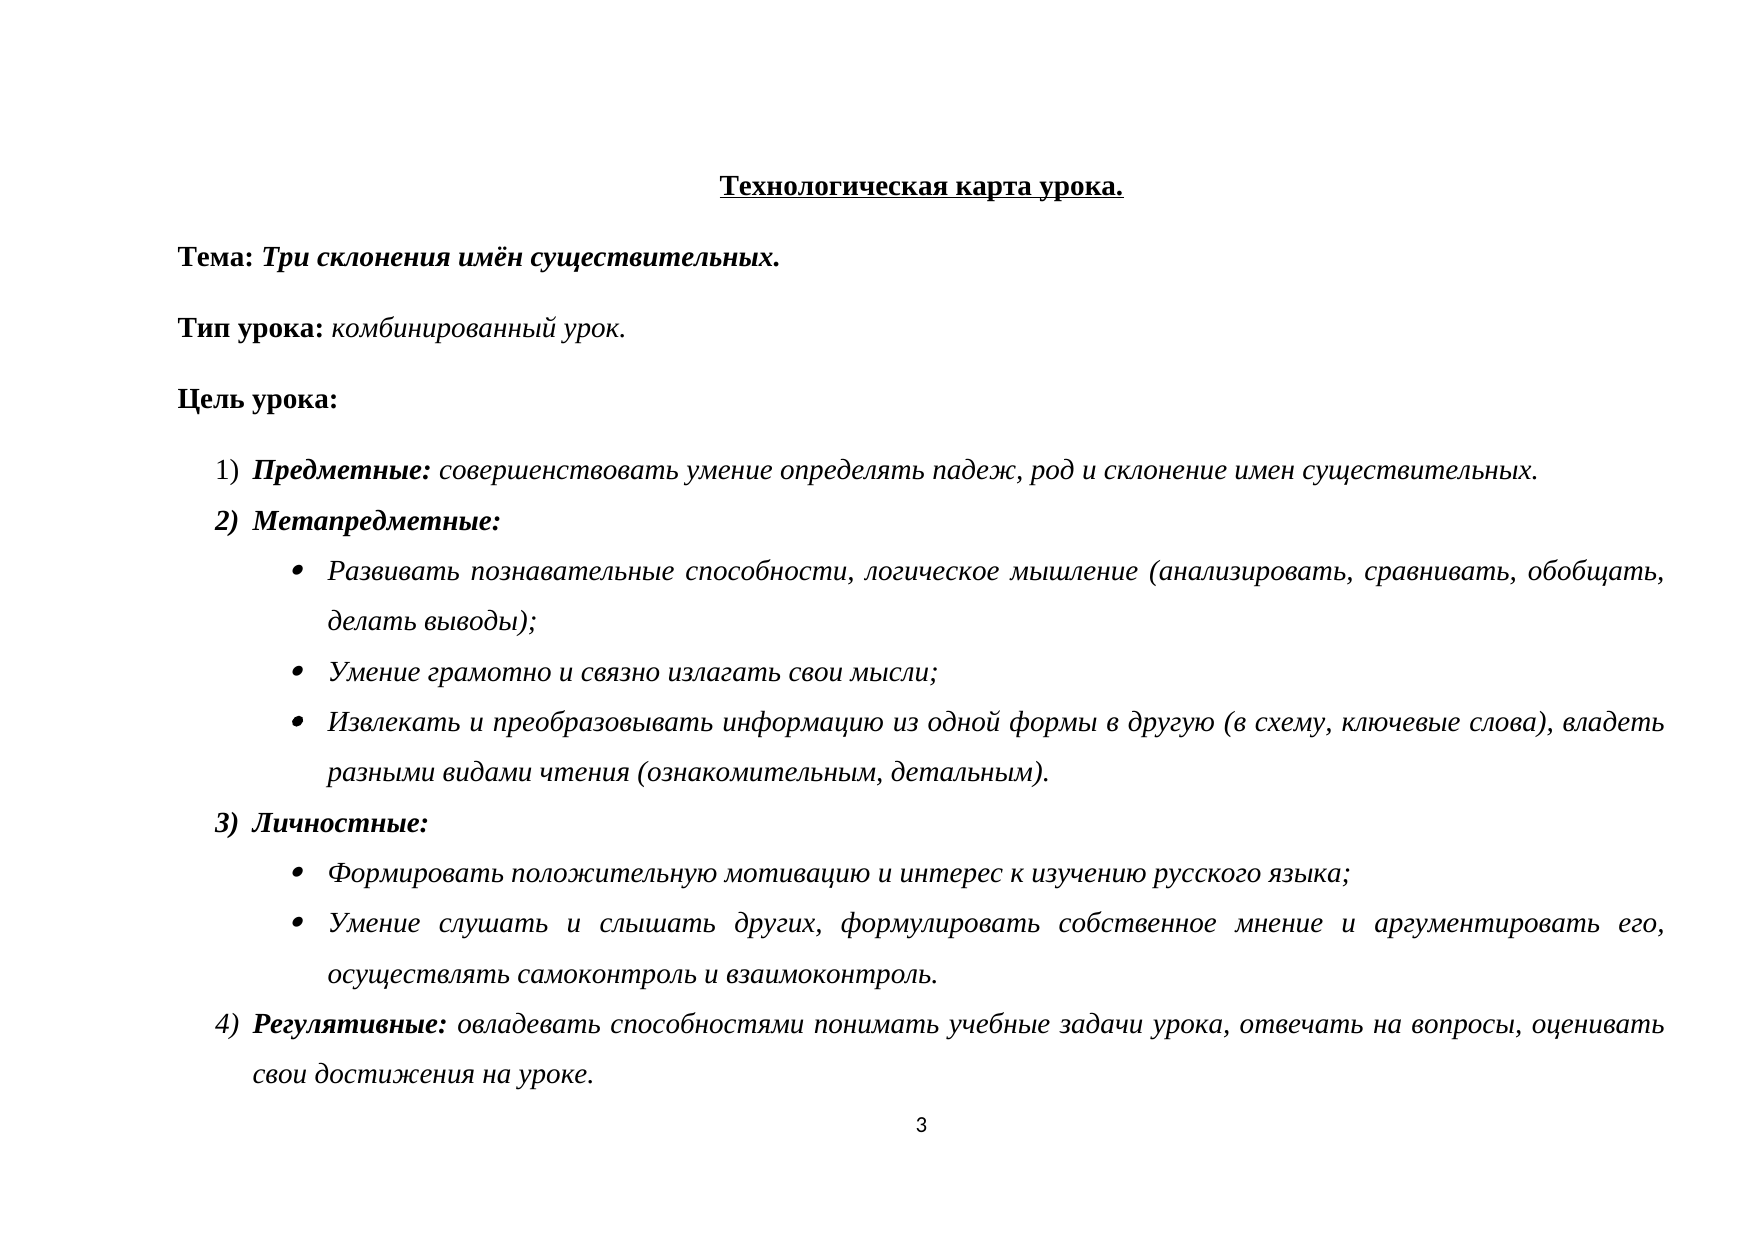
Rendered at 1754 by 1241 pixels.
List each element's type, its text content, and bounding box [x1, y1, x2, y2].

text Тип урока: комбинированный урок. [177, 310, 1665, 343]
text Тема: Три склонения имён существительных. [177, 239, 1665, 272]
list Умение грамотно и связно излагать свои мысли; [290, 654, 1665, 687]
list Извлекать и преобразовывать информацию из одной формы в другую (в схему, ключевые слова), владеть разными видами чтения (ознакомительным, детальным). [290, 704, 1665, 788]
list Метапредметные: [215, 503, 1665, 536]
list Предметные: совершенствовать умение определять падеж, род и склонение имен существительных. [215, 452, 1665, 486]
list Умение слушать и слышать других, формулировать собственное мнение и аргументировать его, осуществлять самоконтроль и взаимоконтроль. [290, 906, 1665, 989]
text Цель урока: [177, 381, 1665, 415]
list Развивать познавательные способности, логическое мышление (анализировать, сравнивать, обобщать, делать выводы); [290, 553, 1665, 637]
list Регулятивные: овладевать способностями понимать учебные задачи урока, отвечать на вопросы, оценивать свои достижения на уроке. [215, 1006, 1665, 1090]
list Формировать положительную мотивацию и интерес к изучению русского языка; [290, 855, 1665, 889]
list Личностные: [215, 805, 1665, 838]
text Технологическая карта урока. [177, 168, 1665, 201]
